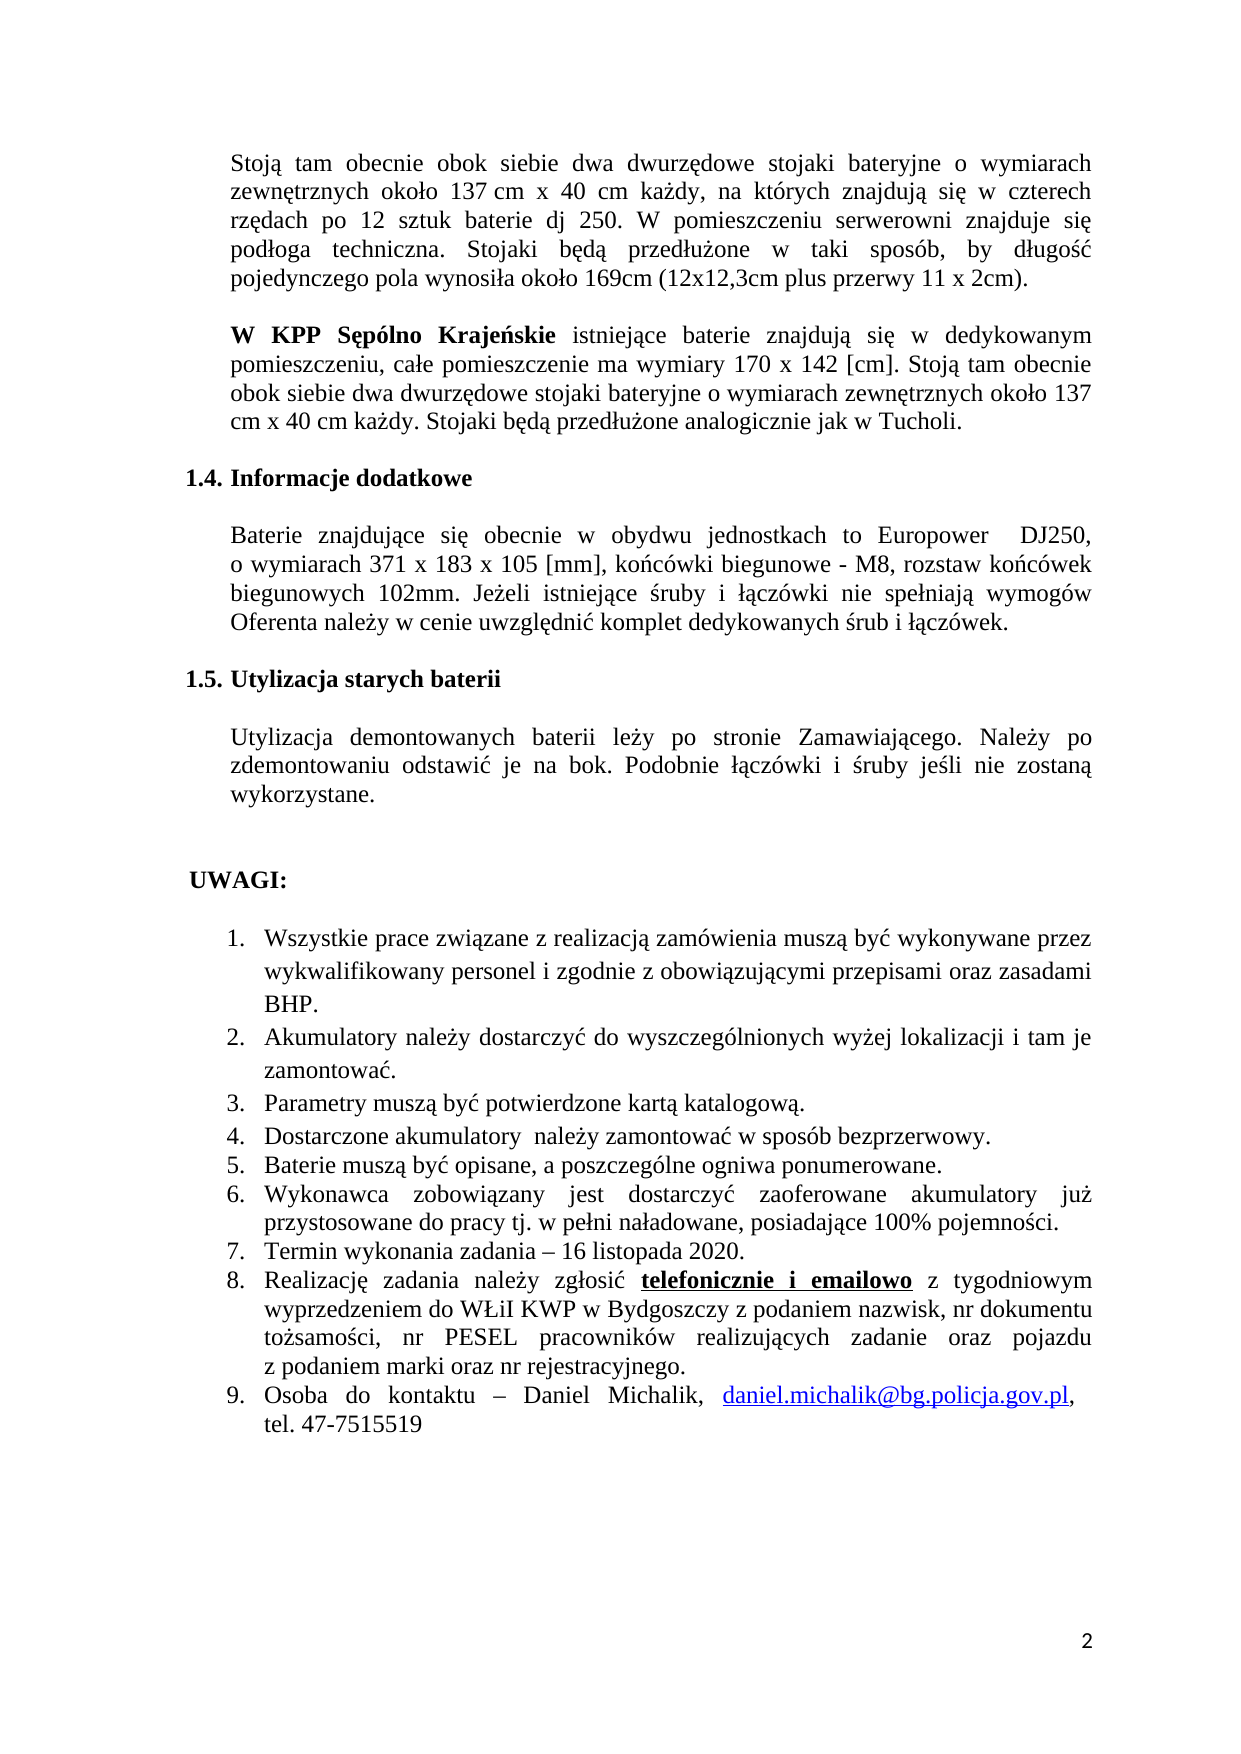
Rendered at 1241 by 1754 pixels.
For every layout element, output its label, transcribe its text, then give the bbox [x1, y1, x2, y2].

list Utylizacja demontowanych baterii leży po stronie Zamawiającego. Należy po zdemontowaniu odstawić je na bok. Podobnie łączówki i śruby jeśli nie zostaną wykorzystane. [230, 722, 1093, 808]
list Wszystkie prace związane z realizacją zamówienia muszą być wykonywane przez wykwalifikowany personel i zgodnie z obowiązującymi przepisami oraz zasadami BHP. [226, 923, 1093, 1018]
list Wykonawca zobowiązany jest dostarczyć zaoferowane akumulatory już przystosowane do pracy tj. w pełni naładowane, posiadające 100% pojemności. [226, 1179, 1093, 1236]
list Termin wykonania zadania – 16 listopada 2020. [226, 1236, 1093, 1265]
text UWAGI: [189, 866, 1093, 894]
list Utylizacja starych baterii [185, 664, 1093, 693]
list Parametry muszą być potwierdzone kartą katalogową. [226, 1088, 1093, 1117]
list W KPP Sępólno Krajeńskie istniejące baterie znajdują się w dedykowanym pomieszczeniu, całe pomieszczenie ma wymiary 170 x 142 [cm]. Stoją tam obecnie obok siebie dwa dwurzędowe stojaki bateryjne o wymiarach zewnętrznych około 137 cm x 40 cm każdy. Stojaki będą przedłużone analogicznie jak w Tucholi. [230, 320, 1093, 435]
list Osoba do kontaktu – Daniel Michalik, daniel.michalik@bg.policja.gov.pl, tel. 47-7515519 [226, 1380, 1093, 1437]
list Realizację zadania należy zgłosić telefonicznie i emailowo z tygodniowym wyprzedzeniem do WŁiI KWP w Bydgoszczy z podaniem nazwisk, nr dokumentu tożsamości, nr PESEL pracowników realizujących zadanie oraz pojazdu z podaniem marki oraz nr rejestracyjnego. [226, 1265, 1093, 1380]
list Baterie muszą być opisane, a poszczególne ogniwa ponumerowane. [226, 1150, 1093, 1179]
list Dostarczone akumulatory należy zamontować w sposób bezprzerwowy. [226, 1121, 1093, 1150]
list Baterie znajdujące się obecnie w obydwu jednostkach to Europower DJ250, o wymiarach 371 x 183 x 105 [mm], końcówki biegunowe - M8, rozstaw końcówek biegunowych 102mm. Jeżeli istniejące śruby i łączówki nie spełniają wymogów Oferenta należy w cenie uwzględnić komplet dedykowanych śrub i łączówek. [230, 521, 1093, 636]
list Stoją tam obecnie obok siebie dwa dwurzędowe stojaki bateryjne o wymiarach zewnętrznych około 137 cm x 40 cm każdy, na których znajdują się w czterech rzędach po 12 sztuk baterie dj 250. W pomieszczeniu serwerowni znajduje się podłoga techniczna. Stojaki będą przedłużone w taki sposób, by długość pojedynczego pola wynosiła około 169cm (12x12,3cm plus przerwy 11 x 2cm). [230, 148, 1093, 291]
list Akumulatory należy dostarczyć do wyszczególnionych wyżej lokalizacji i tam je zamontować. [226, 1022, 1093, 1084]
list Informacje dodatkowe [185, 463, 1093, 492]
